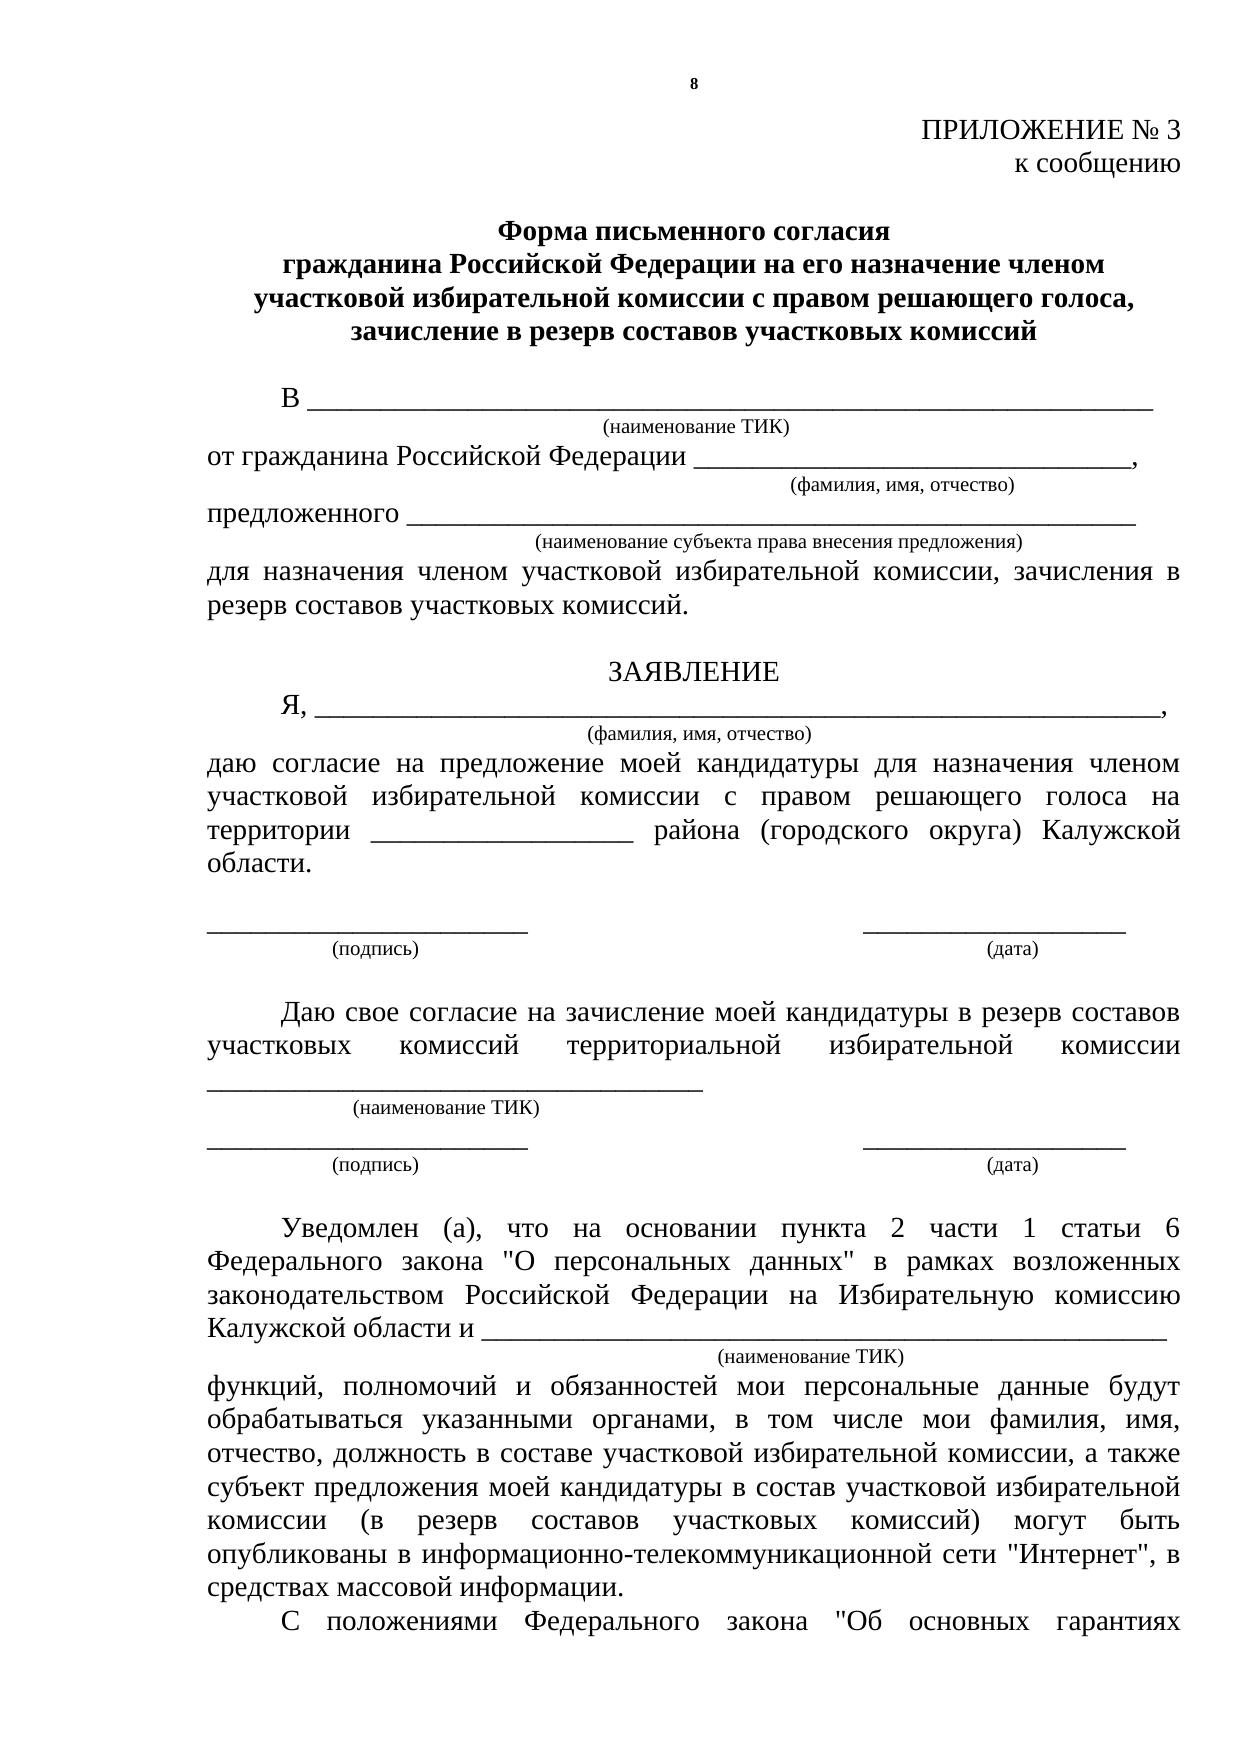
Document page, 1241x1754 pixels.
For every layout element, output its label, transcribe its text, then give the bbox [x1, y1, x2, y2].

text участковой избирательной комиссии с правом решающего голоса, [207, 280, 1181, 313]
text В __________________________________________________________ [207, 380, 1181, 414]
text Уведомлен (а), что на основании пункта 2 части 1 статьи 6 Федерального закона "О персональных данных" в рамках возложенных законодательством Российской Федерации на Избирательную комиссию Калужской области и _______________________________________________ [207, 1210, 1181, 1344]
text (подпись) (дата) [207, 1152, 1181, 1176]
text Даю свое согласие на зачисление моей кандидатуры в резерв составов участковых комиссий территориальной избирательной комиссии __________________________________ [207, 994, 1181, 1094]
text ______________________ __________________ [207, 1119, 1181, 1152]
text (фамилия, имя, отчество) [207, 721, 1181, 745]
text (наименование субъекта права внесения предложения) [207, 529, 1181, 553]
text гражданина Российской Федерации на его назначение членом [207, 246, 1181, 280]
text для назначения членом участковой избирательной комиссии, зачисления в резерв составов участковых комиссий. [207, 553, 1181, 620]
text ______________________ __________________ [207, 903, 1181, 936]
text даю согласие на предложение моей кандидатуры для назначения членом участковой избирательной комиссии с правом решающего голоса на территории __________________ района (городского округа) Калужской области. [207, 745, 1181, 879]
text зачисление в резерв составов участковых комиссий [207, 313, 1181, 347]
text (наименование ТИК) [207, 1094, 1181, 1119]
text от гражданина Российской Федерации ______________________________, [207, 438, 1181, 472]
text (фамилия, имя, отчество) [207, 472, 1181, 496]
text (подпись) (дата) [207, 936, 1181, 960]
text (наименование ТИК) [207, 1344, 1181, 1368]
text предложенного __________________________________________________ [207, 496, 1181, 529]
text функций, полномочий и обязанностей мои персональные данные будут обрабатываться указанными органами, в том числе мои фамилия, имя, отчество, должность в составе участковой избирательной комиссии, а также субъект предложения моей кандидатуры в состав участковой избирательной комиссии (в резерв составов участковых комиссий) могут быть опубликованы в информационно-телекоммуникационной сети "Интернет", в средствах массовой информации. [207, 1368, 1181, 1603]
text Форма письменного согласия [207, 213, 1181, 246]
text к сообщению [236, 146, 1181, 179]
text ЗАЯВЛЕНИЕ [207, 654, 1181, 687]
text (наименование ТИК) [207, 414, 1181, 438]
text ПРИЛОЖЕНИЕ № 3 [236, 112, 1181, 146]
text Я, __________________________________________________________, [207, 687, 1181, 721]
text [207, 1603, 1181, 1636]
